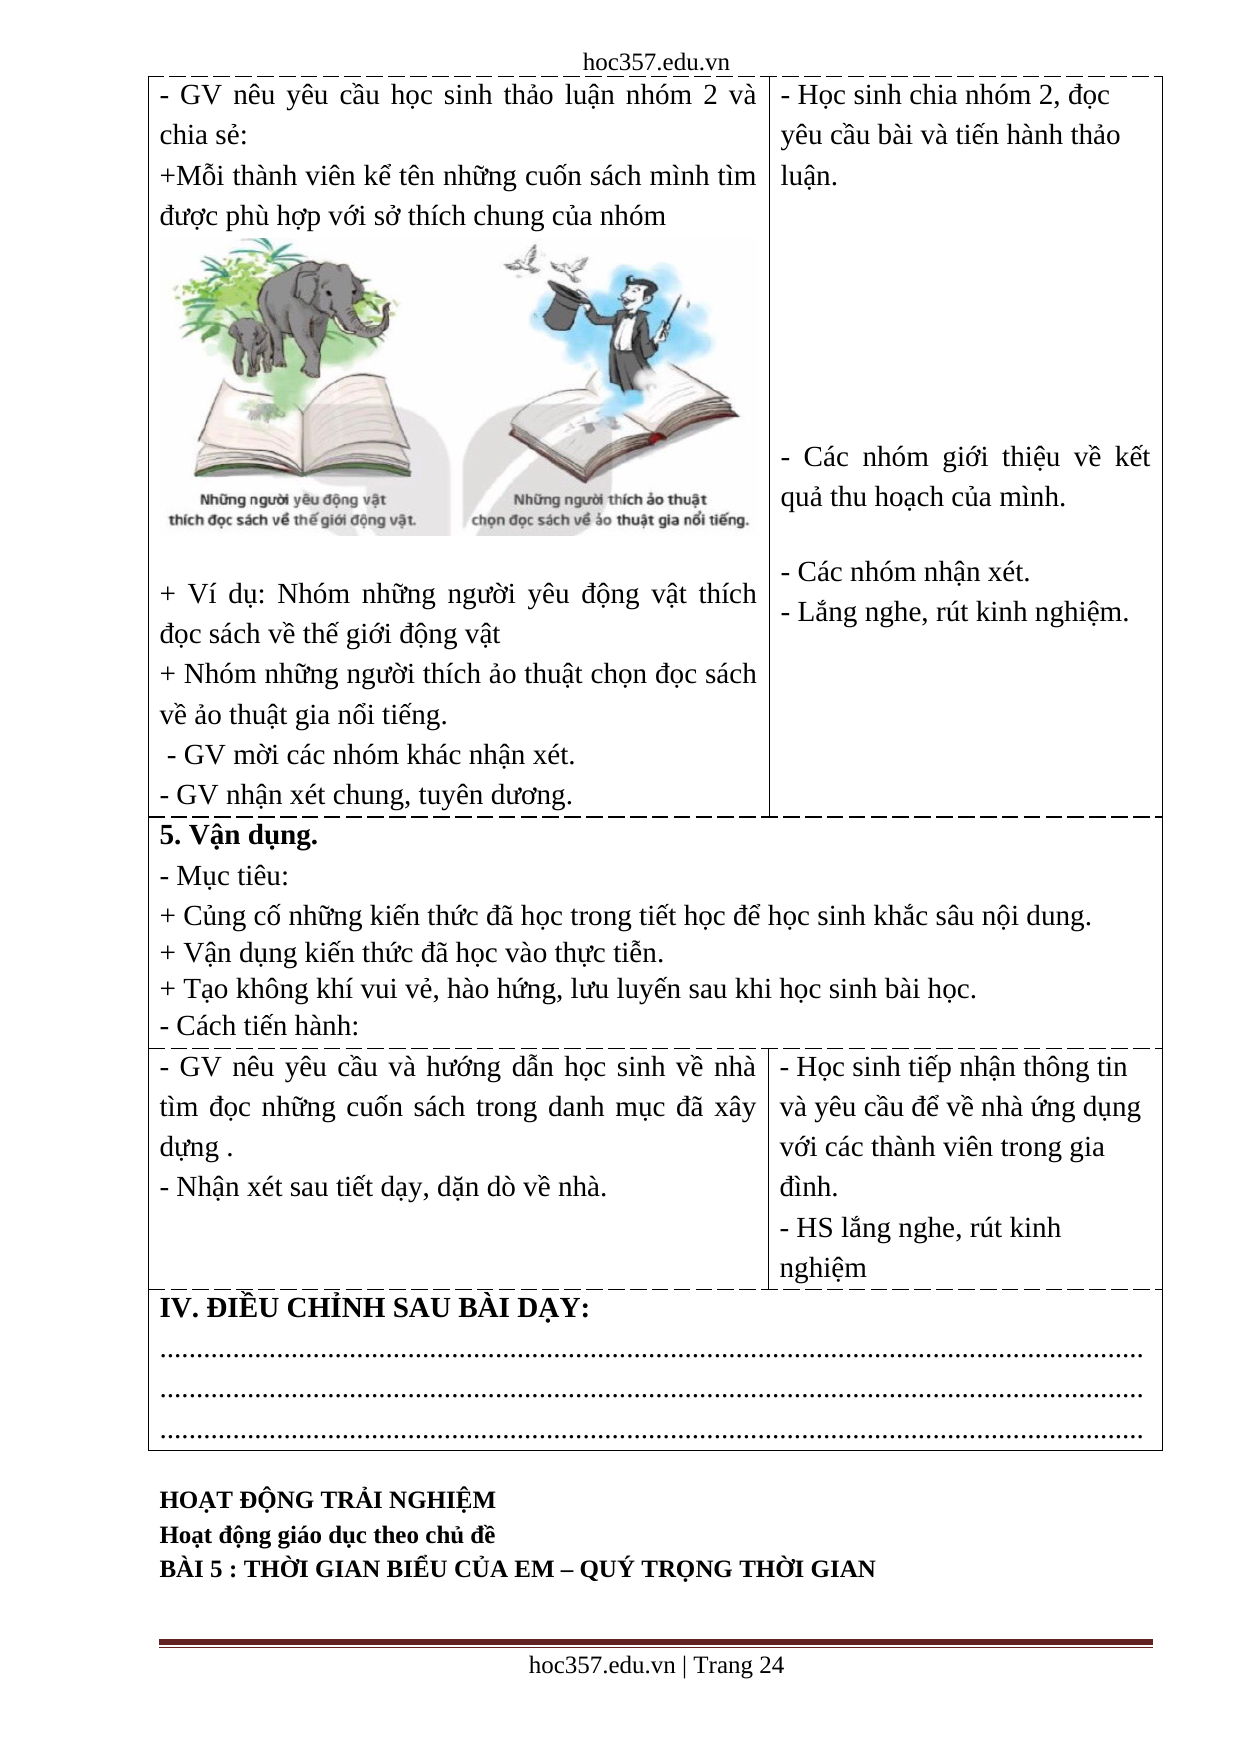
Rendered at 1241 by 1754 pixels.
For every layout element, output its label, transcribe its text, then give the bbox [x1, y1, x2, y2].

table_cell - Học sinh tiếp nhận thông tin và yêu cầu để về nhà ứng dụng với các thành viên trong gia đình. - HS lắng nghe, rút kinh nghiệm [769, 1048, 1162, 1289]
text BÀI 5 : THỜI GIAN BIỂU CỦA EM – QUÝ TRỌNG THỜI GIAN [159, 1554, 1153, 1583]
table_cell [770, 76, 1162, 816]
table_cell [149, 76, 769, 816]
table_cell - GV nêu yêu cầu và hướng dẫn học sinh về nhà tìm đọc những cuốn sách trong danh mục đã xây dựng . - Nhận xét sau tiết dạy, dặn dò về nhà. [149, 1048, 768, 1289]
table_cell 5. Vận dụng. - Mục tiêu: + Củng cố những kiến thức đã học trong tiết học để học sinh khắc sâu nội dung. + Vận dụng kiến thức đã học vào thực tiễn. + Tạo không khí vui vẻ, hào hứng, lưu luyến sau khi học sinh bài học. - Cách tiến hành: [149, 816, 1162, 1048]
text Hoạt động giáo dục theo chủ đề [159, 1520, 1153, 1549]
picture [159, 238, 759, 536]
text HOẠT ĐỘNG TRẢI NGHIỆM [159, 1486, 1153, 1514]
table_cell IV. ĐIỀU CHỈNH SAU BÀI DẠY: ....................................................................................................................................... ....................................................................................................................................... ....................................................................................................................................... [149, 1289, 1162, 1450]
